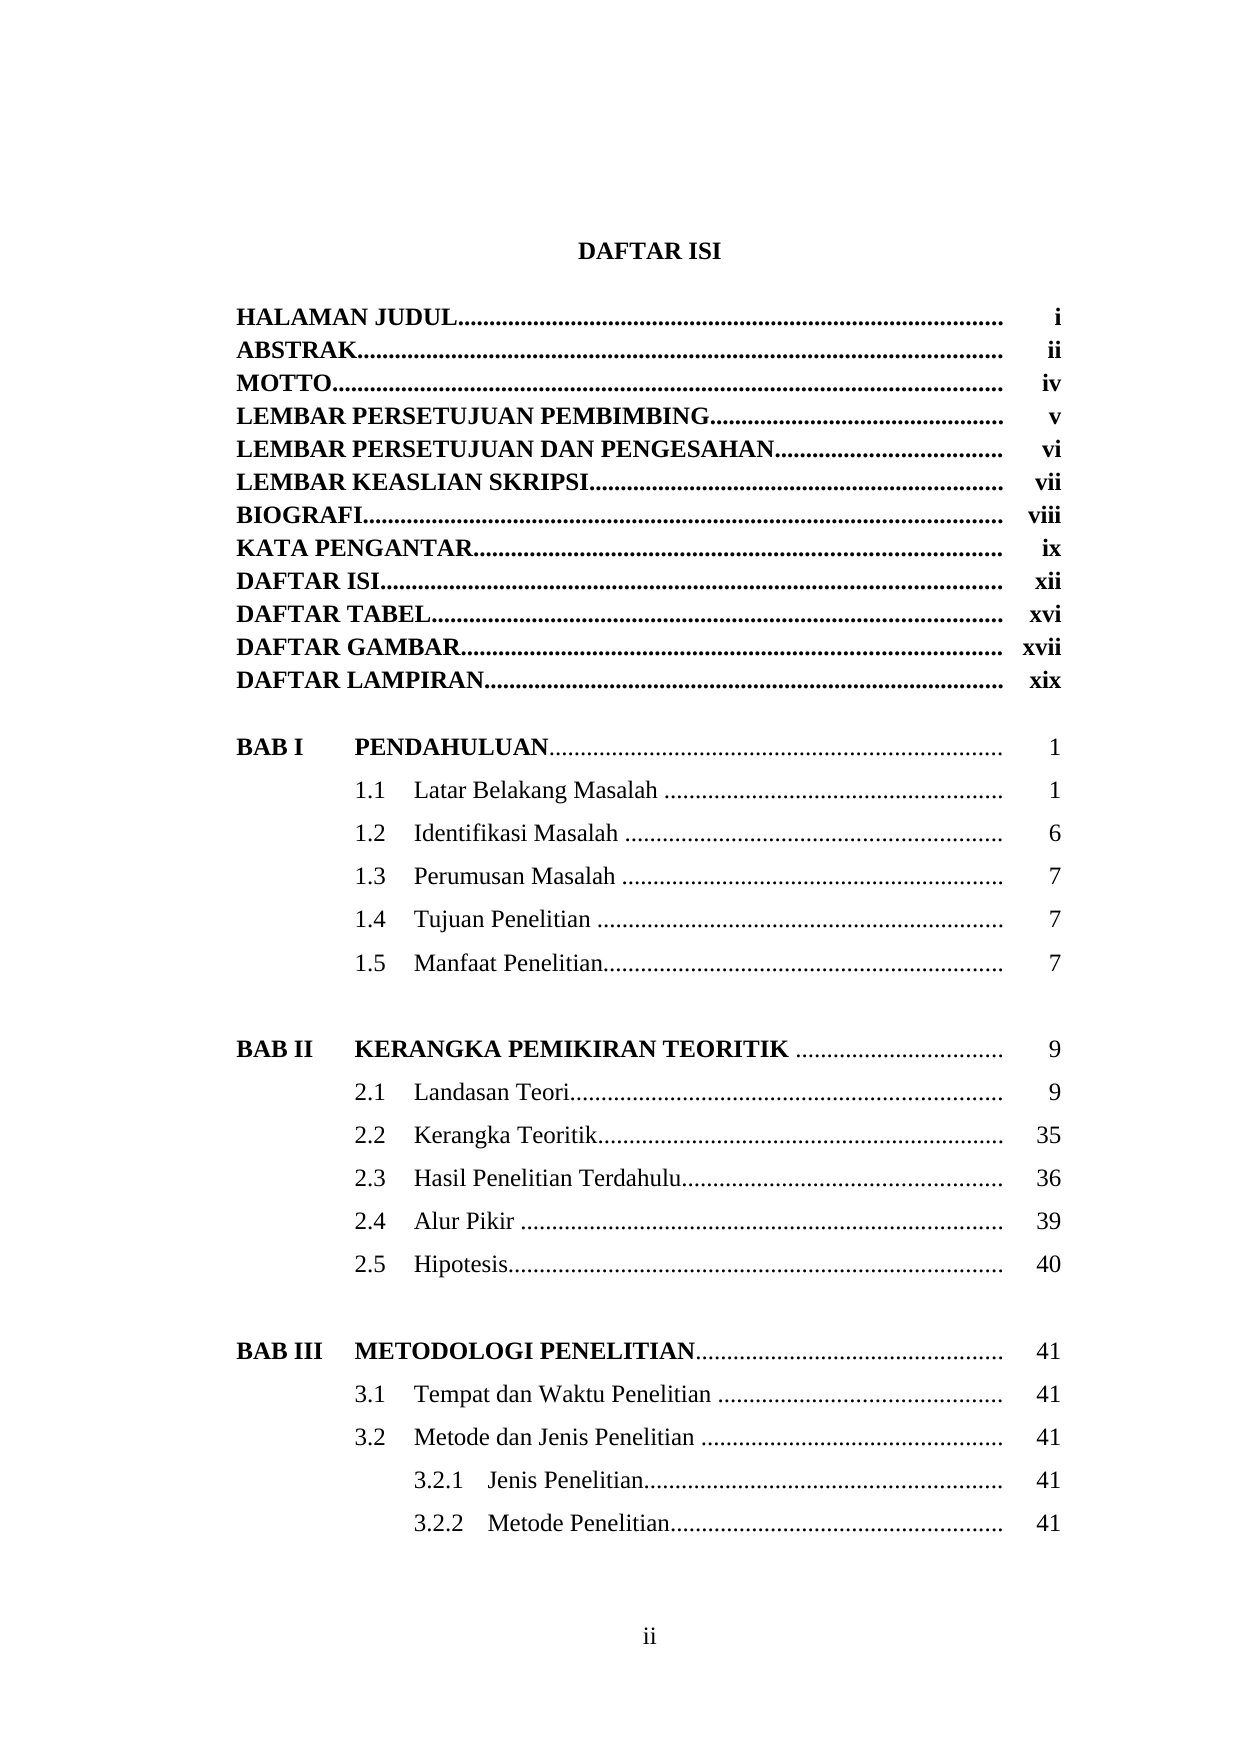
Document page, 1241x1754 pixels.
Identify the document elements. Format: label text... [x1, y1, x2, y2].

text DAFTAR GAMBAR xvii [236, 632, 1063, 661]
text DAFTAR LAMPIRAN xix [236, 666, 1063, 694]
text 3.2 Metode dan Jenis Penelitian 41 [354, 1422, 1063, 1451]
text 1.3 Perumusan Masalah 7 [354, 861, 1063, 890]
text 3.1 Tempat dan Waktu Penelitian 41 [354, 1379, 1063, 1408]
text BIOGRAFI viii [236, 500, 1063, 529]
text 3.2.1 Jenis Penelitian 41 [354, 1465, 1063, 1494]
text LEMBAR PERSETUJUAN PEMBIMBING v [236, 401, 1063, 430]
text BAB I PENDAHULUAN 1 [236, 732, 1063, 761]
text ABSTRAK ii [236, 335, 1063, 364]
text 1.1 Latar Belakang Masalah 1 [354, 775, 1063, 804]
text LEMBAR PERSETUJUAN DAN PENGESAHAN vi [236, 434, 1063, 463]
text BAB II KERANGKA PEMIKIRAN TEORITIK 9 [236, 1034, 1063, 1063]
text 2.5 Hipotesis 40 [236, 1249, 1063, 1278]
text 2.2 Kerangka Teoritik 35 [236, 1120, 1063, 1149]
text DAFTAR ISI xii [236, 566, 1063, 595]
text 2.4 Alur Pikir 39 [236, 1206, 1063, 1235]
text LEMBAR KEASLIAN SKRIPSI vii [236, 467, 1063, 496]
text HALAMAN JUDUL i [236, 302, 1063, 331]
text DAFTAR TABEL xvi [236, 599, 1063, 628]
text 2.3 Hasil Penelitian Terdahulu 36 [236, 1163, 1063, 1192]
text 2.1 Landasan Teori 9 [354, 1077, 1063, 1106]
text DAFTAR ISI [236, 236, 1063, 265]
text MOTTO iv [236, 368, 1063, 397]
text KATA PENGANTAR ix [236, 533, 1063, 562]
text BAB III METODOLOGI PENELITIAN 41 [236, 1336, 1063, 1364]
text 1.2 Identifikasi Masalah 6 [354, 818, 1063, 847]
text 1.5 Manfaat Penelitian 7 [354, 948, 1063, 976]
text 3.2.2 Metode Penelitian 41 [354, 1508, 1063, 1537]
text 1.4 Tujuan Penelitian 7 [354, 904, 1063, 933]
